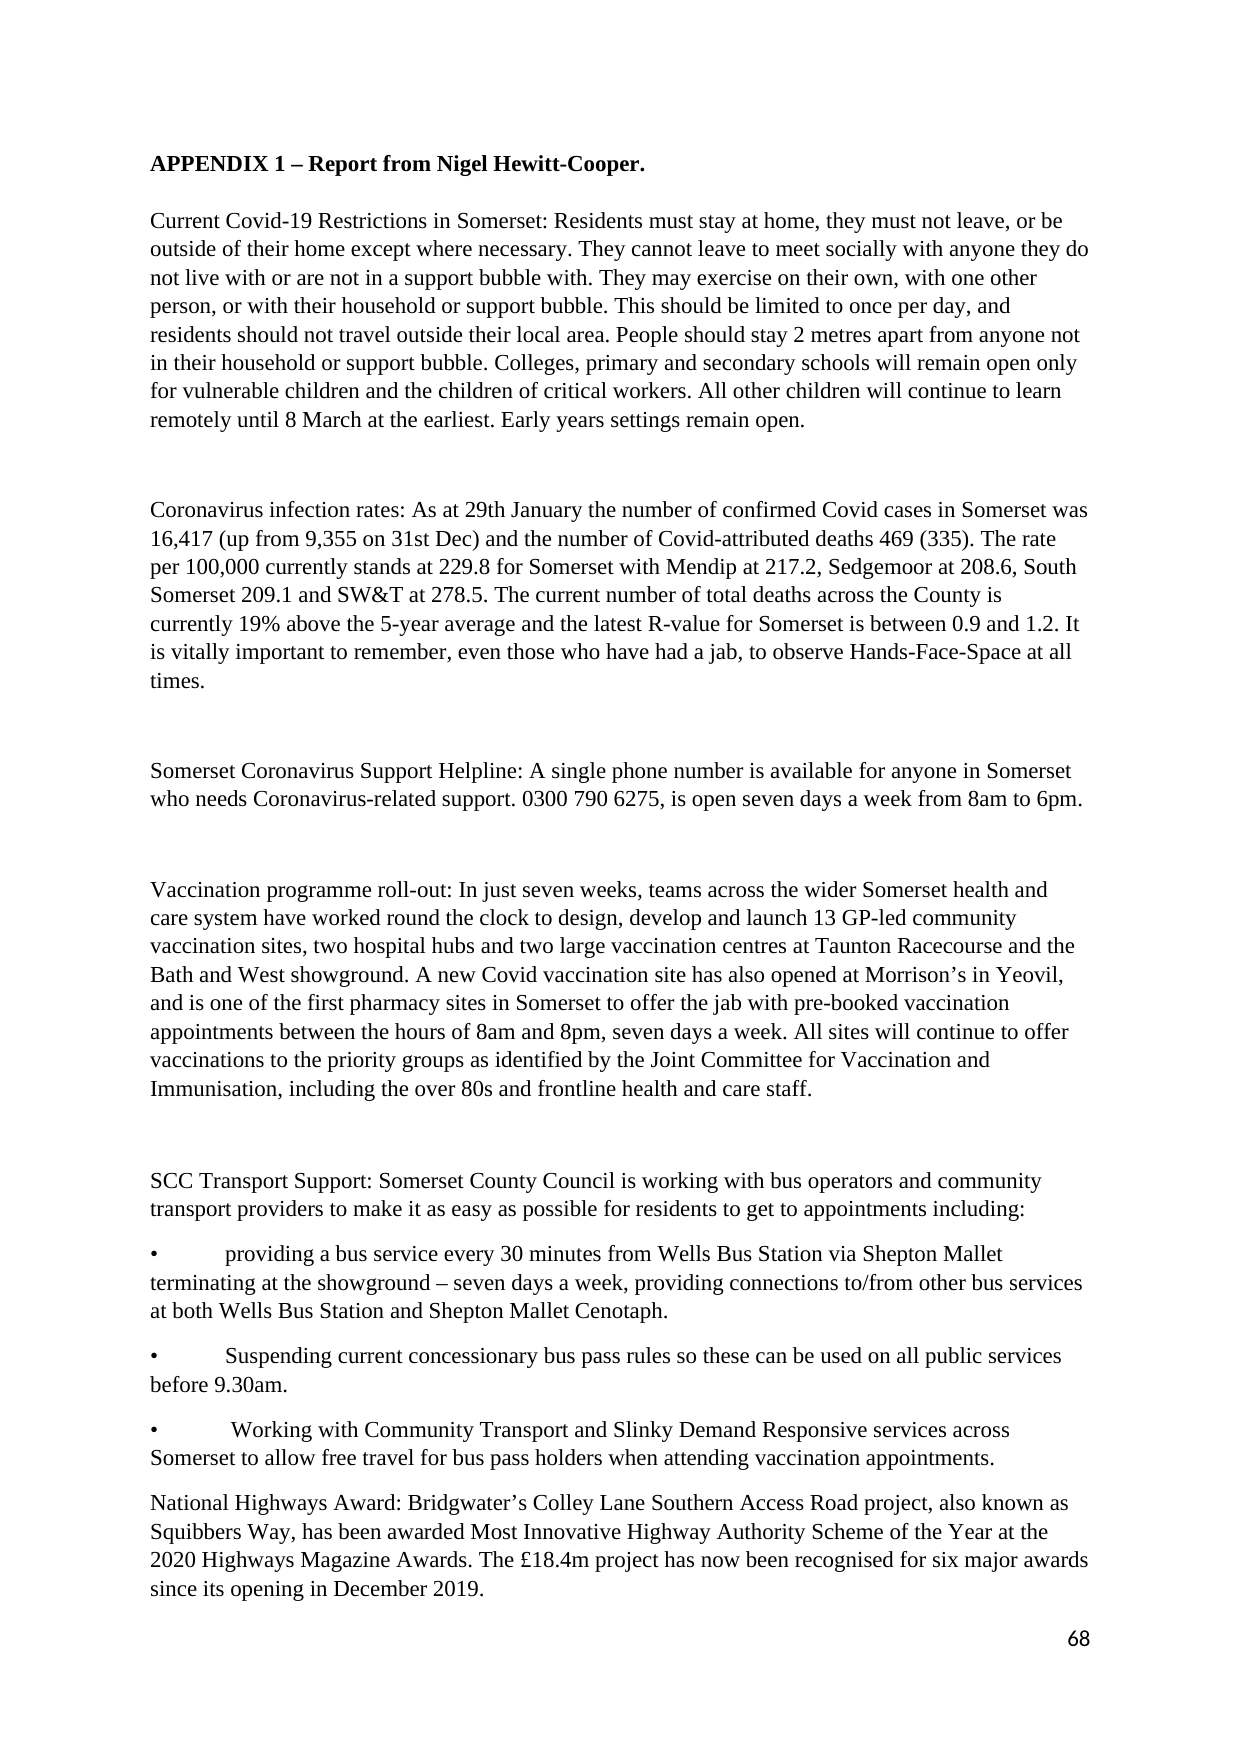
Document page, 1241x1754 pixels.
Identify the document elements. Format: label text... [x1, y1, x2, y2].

text • providing a bus service every 30 minutes from Wells Bus Station via Shepton Mallet terminating at the showground – seven days a week, providing connections to/from other bus services at both Wells Bus Station and Shepton Mallet Cenotaph. [150, 1240, 1090, 1323]
text • Suspending current concessionary bus pass rules so these can be used on all public services before 9.30am. [150, 1342, 1090, 1397]
text Coronavirus infection rates: As at 29th January the number of confirmed Covid cases in Somerset was 16,417 (up from 9,355 on 31st Dec) and the number of Covid-attributed deaths 469 (335). The rate per 100,000 currently stands at 229.8 for Somerset with Mendip at 217.2, Sedgemoor at 208.6, South Somerset 209.1 and SW&T at 278.5. The current number of total deaths across the County is currently 19% above the 5-year average and the latest R-value for Somerset is between 0.9 and 1.2. It is vitally important to remember, even those who have had a jab, to observe Hands-Face-Space at all times. [150, 496, 1090, 693]
text APPENDIX 1 – Report from Nigel Hewitt-Cooper. [150, 150, 1090, 176]
text National Highways Award: Bridgwater’s Colley Lane Southern Access Road project, also known as Squibbers Way, has been awarded Most Innovative Highway Authority Scheme of the Year at the 2020 Highways Magazine Awards. The £18.4m project has now been recognised for six major awards since its opening in December 2019. [150, 1489, 1090, 1601]
text SCC Transport Support: Somerset County Council is working with bus operators and community transport providers to make it as easy as possible for residents to get to appointments including: [150, 1167, 1090, 1221]
text Somerset Coronavirus Support Helpline: A single phone number is available for anyone in Somerset who needs Coronavirus-related support. 0300 790 6275, is open seven days a week from 8am to 6pm. [150, 757, 1090, 812]
text • Working with Community Transport and Slinky Demand Responsive services across Somerset to allow free travel for bus pass holders when attending vaccination appointments. [150, 1416, 1090, 1471]
text Vaccination programme roll-out: In just seven weeks, teams across the wider Somerset health and care system have worked round the clock to design, develop and launch 13 GP-led community vaccination sites, two hospital hubs and two large vaccination centres at Taunton Racecourse and the Bath and West showground. A new Covid vaccination site has also opened at Morrison’s in Yeovil, and is one of the first pharmacy sites in Somerset to offer the jab with pre-booked vaccination appointments between the hours of 8am and 8pm, seven days a week. All sites will continue to offer vaccinations to the priority groups as identified by the Joint Committee for Vaccination and Immunisation, including the over 80s and frontline health and care staff. [150, 876, 1090, 1101]
text Current Covid-19 Restrictions in Somerset: Residents must stay at home, they must not leave, or be outside of their home except where necessary. They cannot leave to meet socially with anyone they do not live with or are not in a support bubble with. They may exercise on their own, with one other person, or with their household or support bubble. This should be limited to once per day, and residents should not travel outside their local area. People should stay 2 metres apart from anyone not in their household or support bubble. Colleges, primary and secondary schools will remain open only for vulnerable children and the children of critical workers. All other children will continue to learn remotely until 8 March at the earliest. Early years settings remain open. [150, 207, 1090, 432]
